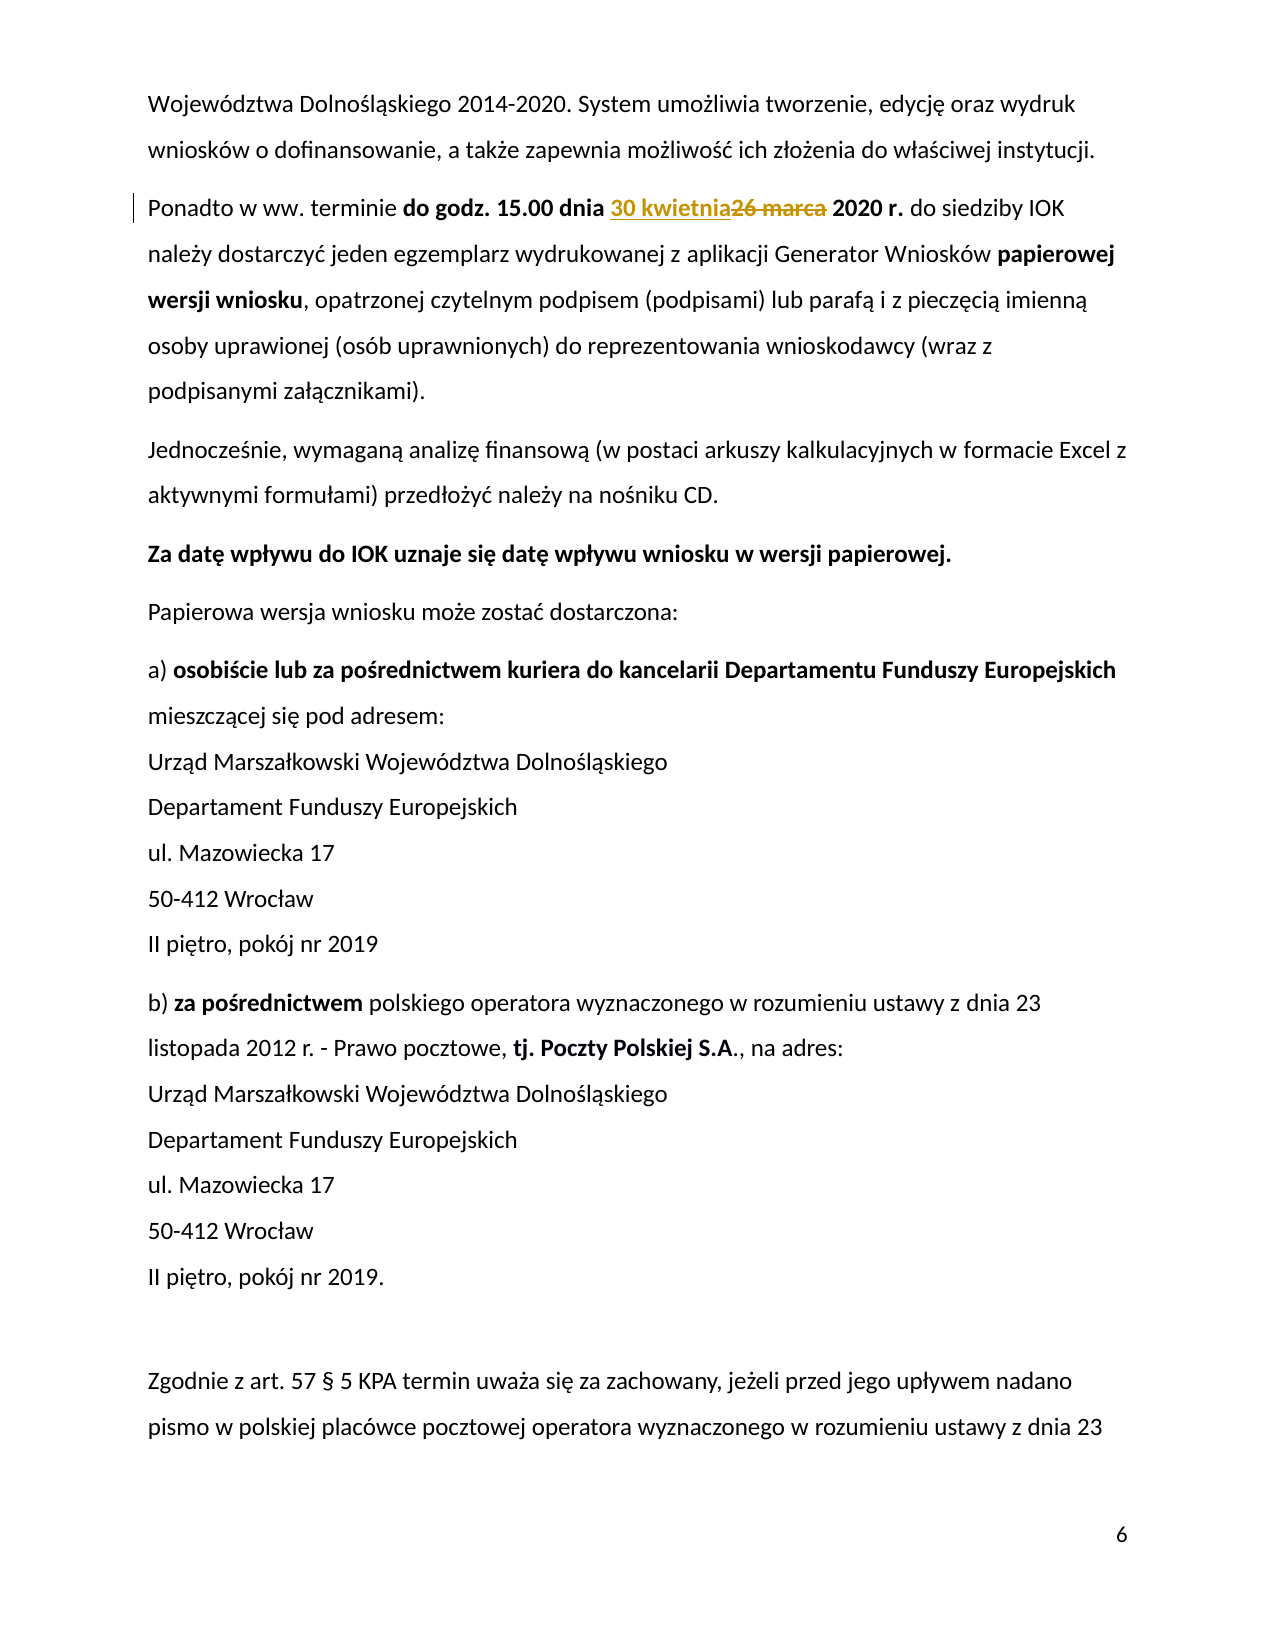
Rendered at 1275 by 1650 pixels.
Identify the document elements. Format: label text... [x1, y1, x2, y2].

text Za datę wpływu do IOK uznaje się datę wpływu wniosku w wersji papierowej. [148, 538, 1127, 568]
text Papierowa wersja wniosku może zostać dostarczona: [148, 596, 1127, 626]
text b) za pośrednictwem polskiego operatora wyznaczonego w rozumieniu ustawy z dnia 23 listopada 2012 r. - Prawo pocztowe, tj. Poczty Polskiej S.A., na adres: [148, 987, 1127, 1063]
text a) osobiście lub za pośrednictwem kuriera do kancelarii Departamentu Funduszy Europejskich mieszczącej się pod adresem: [148, 654, 1127, 730]
text Urząd Marszałkowski Województwa Dolnośląskiego [148, 746, 1127, 776]
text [148, 89, 1127, 165]
text Jednocześnie, wymaganą analizę finansową (w postaci arkuszy kalkulacyjnych w formacie Excel z aktywnymi formułami) przedłożyć należy na nośniku CD. [148, 434, 1127, 510]
text ul. Mazowiecka 17 [148, 837, 1127, 868]
text 50-412 Wrocław [148, 883, 1127, 913]
text II piętro, pokój nr 2019. [148, 1261, 1127, 1292]
text II piętro, pokój nr 2019 [148, 928, 1127, 959]
text Departament Funduszy Europejskich [148, 791, 1127, 822]
text Departament Funduszy Europejskich [148, 1124, 1127, 1154]
text Urząd Marszałkowski Województwa Dolnośląskiego [148, 1078, 1127, 1109]
text Ponadto w ww. terminie do godz. 15.00 dnia 2020 r. do siedziby IOK należy dostarczyć jeden egzemplarz wydrukowanej z aplikacji Generator Wniosków papierowej wersji wniosku, opatrzonej czytelnym podpisem (podpisami) lub parafą i z pieczęcią imienną osoby uprawionej (osób uprawnionych) do reprezentowania wnioskodawcy (wraz z podpisanymi załącznikami). [148, 193, 1127, 406]
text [148, 1365, 1127, 1441]
text 50-412 Wrocław [148, 1215, 1127, 1246]
text ul. Mazowiecka 17 [148, 1170, 1127, 1200]
